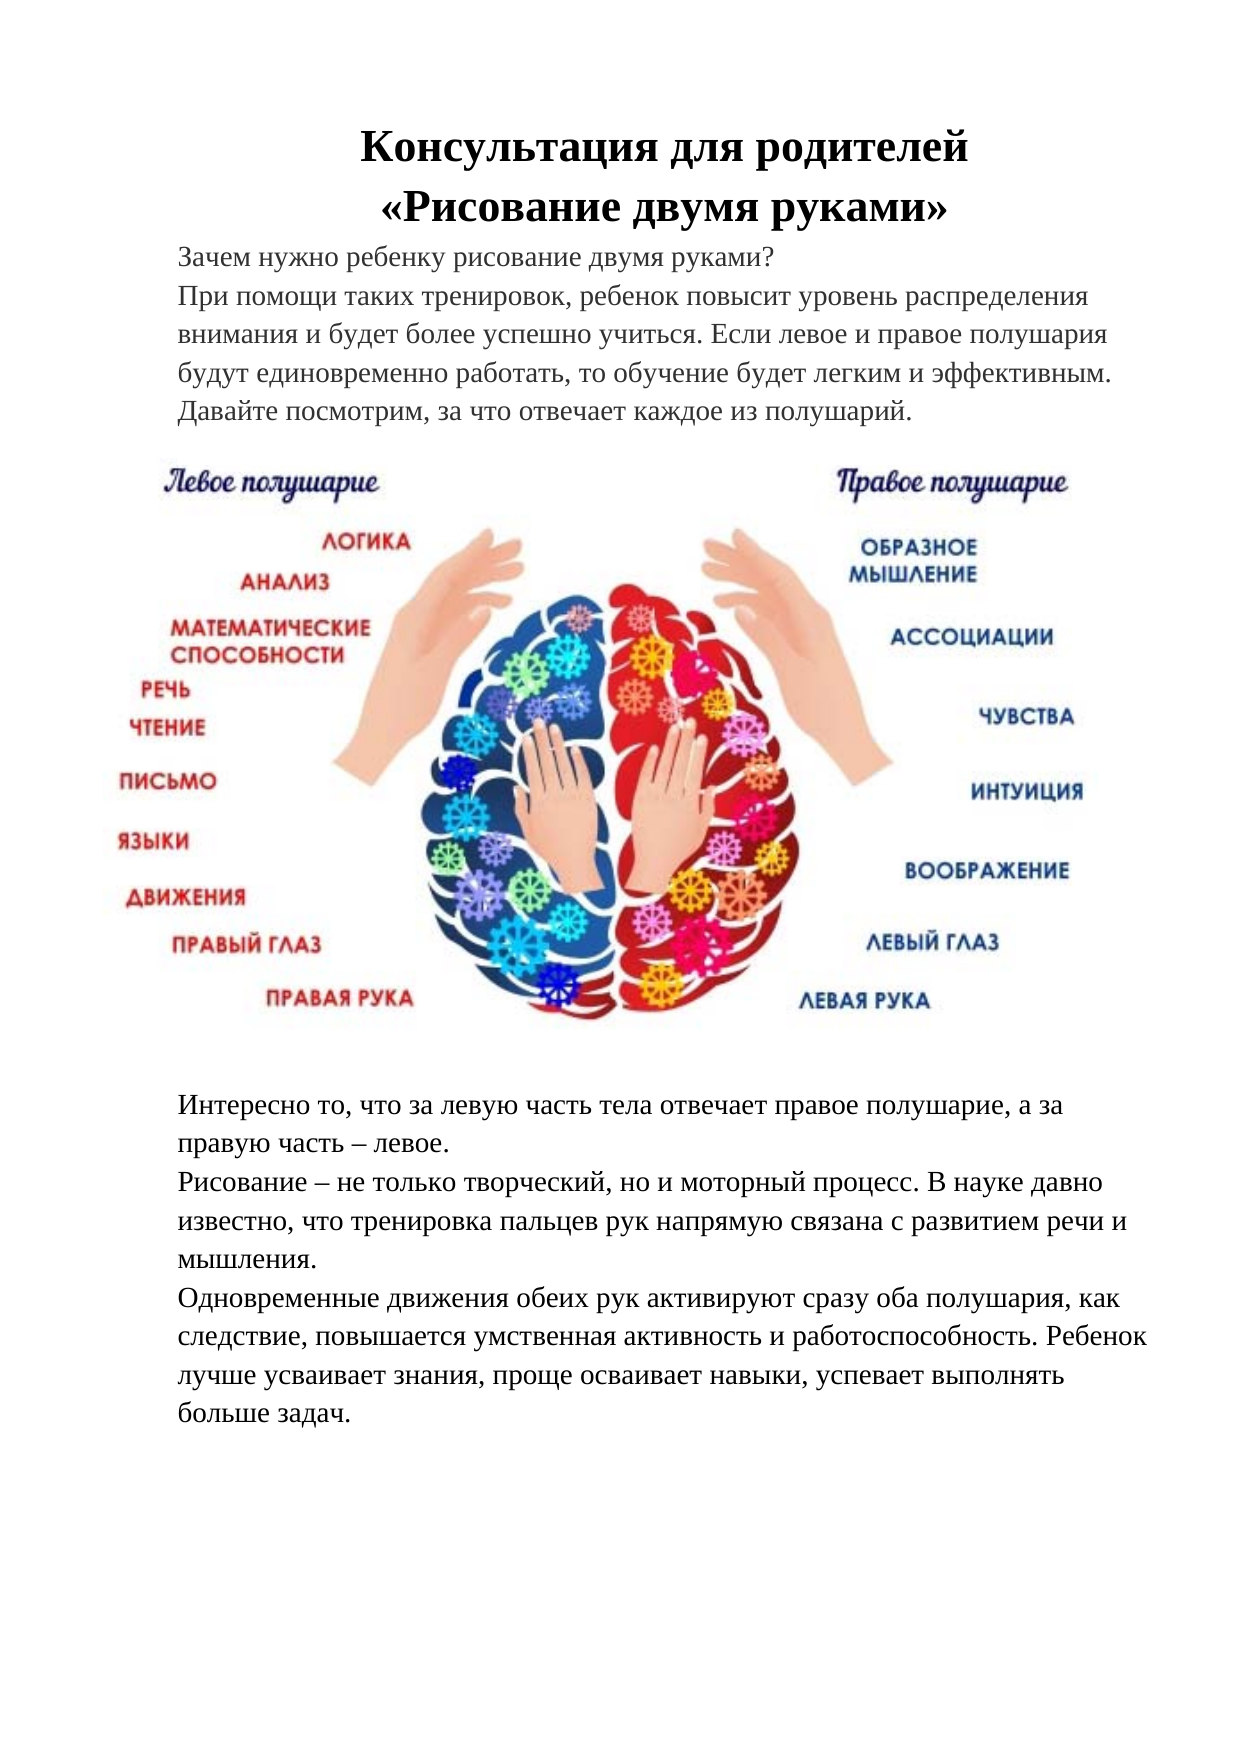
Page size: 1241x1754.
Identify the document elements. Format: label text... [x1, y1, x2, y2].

text Рисование – не только творческий, но и моторный процесс. В науке давно известно, что тренировка пальцев рук напрямую связана с развитием речи и мышления. [177, 1164, 1152, 1275]
text Интересно то, что за левую часть тела отвечает правое полушарие, а за правую часть – левое. [177, 1087, 1152, 1159]
text При помощи таких тренировок, ребенок повысит уровень распределения внимания и будет более успешно учиться. Если левое и правое полушария будут единовременно работать, то обучение будет легким и эффективным. [177, 278, 1152, 388]
text «Рисование двумя руками» [177, 179, 1152, 231]
text Зачем нужно ребенку рисование двумя руками? [177, 239, 1152, 273]
picture [102, 458, 1099, 1057]
text Давайте посмотрим, за что отвечает каждое из полушарий. [177, 393, 1152, 427]
text Одновременные движения обеих рук активируют сразу оба полушария, как следствие, повышается умственная активность и работоспособность. Ребенок лучше усваивает знания, проще осваивает навыки, успевает выполнять больше задач. [177, 1280, 1152, 1429]
text Консультация для родителей [177, 118, 1152, 171]
